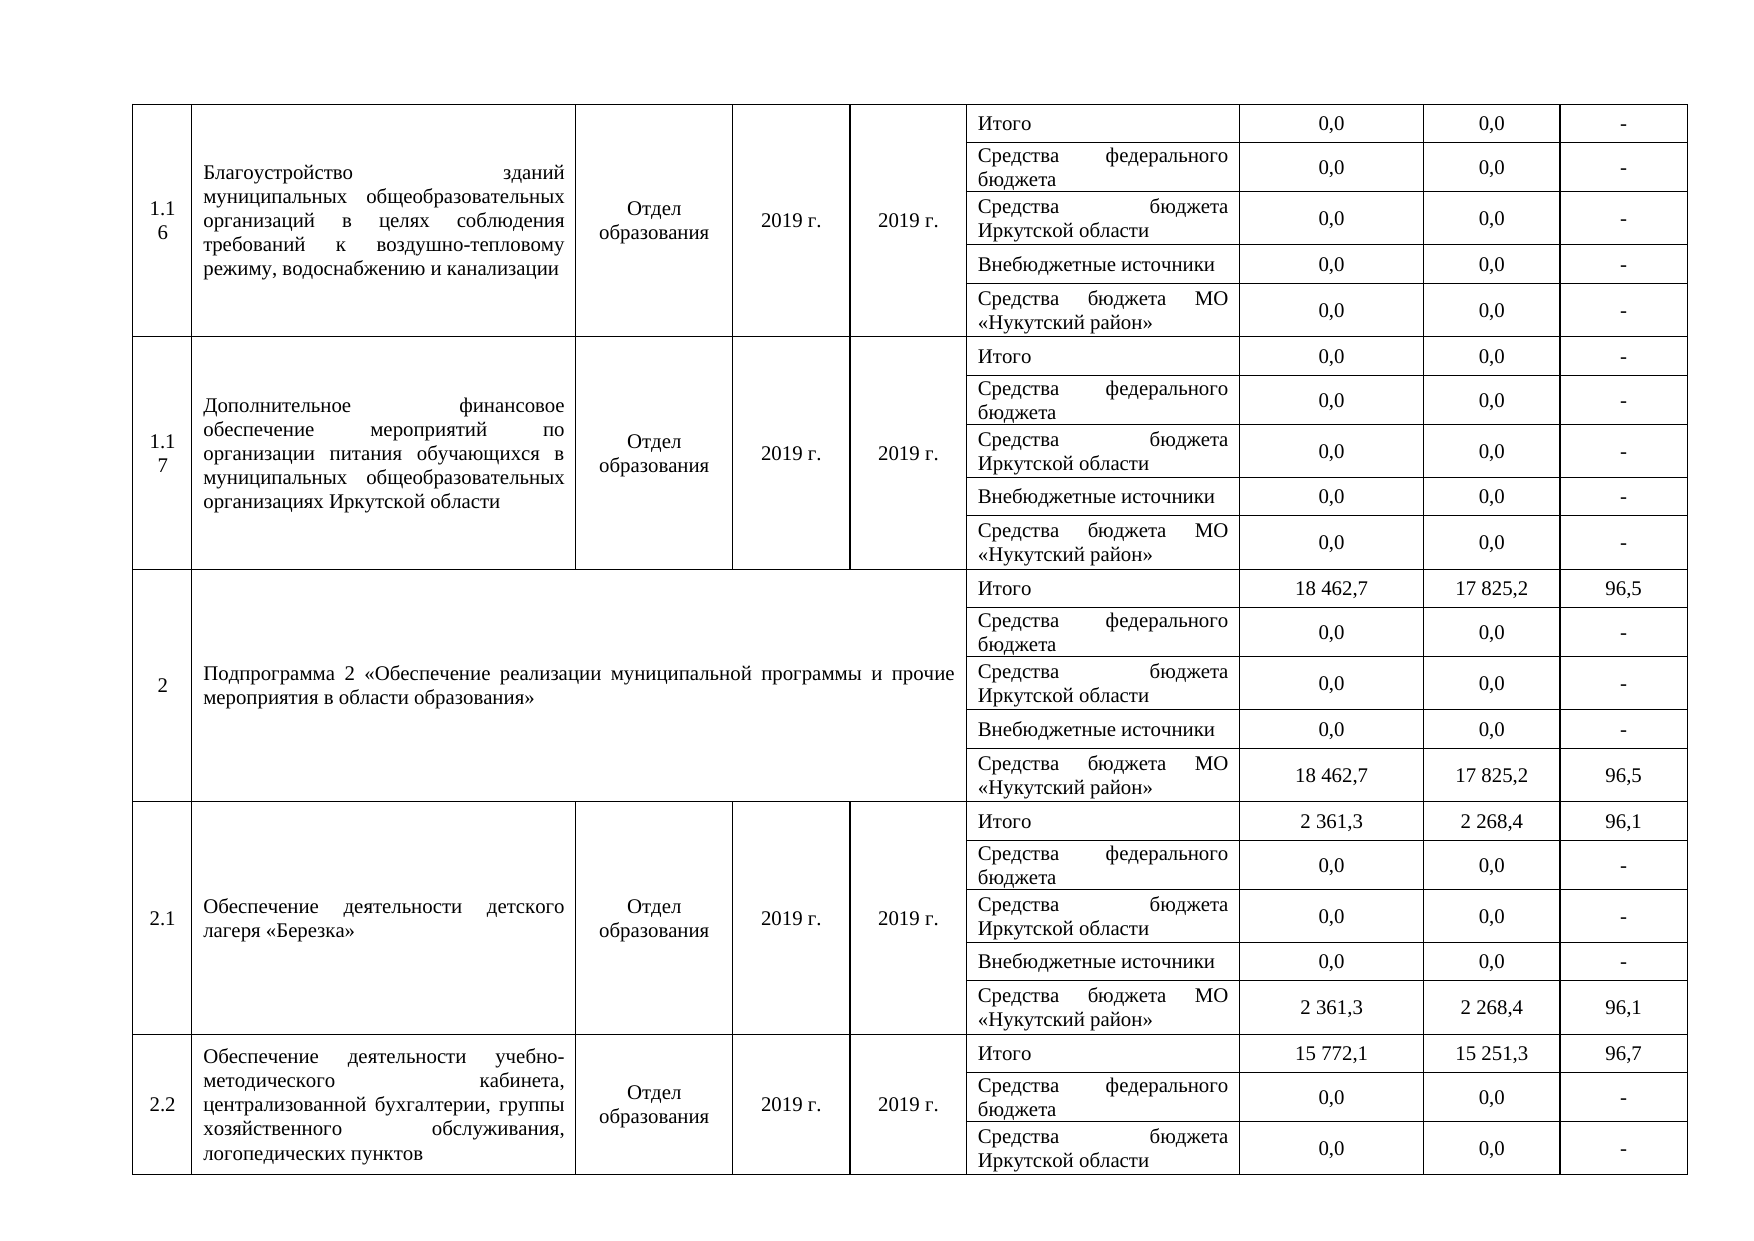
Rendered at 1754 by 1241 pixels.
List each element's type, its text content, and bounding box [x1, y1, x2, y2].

table_cell 0,0 [1424, 105, 1559, 142]
table_cell Итого [967, 337, 1239, 374]
table_cell 0,0 [1240, 478, 1423, 515]
table_cell Обеспечение деятельности учебно-методического кабинета, централизованной бухгалтерии, группы хозяйственного обслуживания, логопедических пунктов [192, 1035, 575, 1174]
table_cell 2019 г. [733, 802, 849, 1033]
table_cell - [1561, 337, 1687, 374]
table_cell 0,0 [1424, 143, 1559, 191]
table_cell 0,0 [1424, 890, 1559, 942]
table_cell Итого [967, 570, 1239, 607]
table_cell Отдел образования [576, 1035, 732, 1174]
table_cell Средства бюджета Иркутской области [967, 192, 1239, 244]
table_cell - [1561, 284, 1687, 336]
table_cell 96,1 [1561, 802, 1687, 839]
table_cell - [1561, 425, 1687, 477]
table_cell Внебюджетные источники [967, 478, 1239, 515]
table_cell 0,0 [1424, 710, 1559, 748]
table_cell Средства федерального бюджета [967, 1073, 1239, 1121]
table_cell 2 361,3 [1240, 981, 1423, 1033]
table_cell Отдел образования [576, 337, 732, 568]
table_cell 0,0 [1240, 376, 1423, 424]
table_cell Отдел образования [576, 802, 732, 1033]
table_cell 0,0 [1240, 105, 1423, 142]
table_cell 17 825,2 [1424, 570, 1559, 607]
table_cell - [1561, 105, 1687, 142]
table_cell 0,0 [1424, 425, 1559, 477]
table_cell 17 825,2 [1424, 749, 1559, 801]
table_cell Средства бюджета Иркутской области [967, 890, 1239, 942]
table_cell 0,0 [1240, 425, 1423, 477]
table_cell 18 462,7 [1240, 570, 1423, 607]
table_cell 15 772,1 [1240, 1035, 1423, 1072]
table_cell Внебюджетные источники [967, 943, 1239, 980]
table_cell 0,0 [1240, 143, 1423, 191]
table_cell 0,0 [1240, 841, 1423, 889]
table_cell 18 462,7 [1240, 749, 1423, 801]
table_cell - [1561, 478, 1687, 515]
table_cell 0,0 [1240, 516, 1423, 568]
table_cell 96,7 [1561, 1035, 1687, 1072]
table_cell 2019 г. [733, 337, 849, 568]
table_cell 0,0 [1424, 337, 1559, 374]
table_cell Средства федерального бюджета [967, 376, 1239, 424]
table_cell 0,0 [1424, 841, 1559, 889]
table_cell 2.1 [133, 802, 191, 1033]
table_cell 0,0 [1424, 608, 1559, 656]
table_cell - [1561, 192, 1687, 244]
table_cell - [1561, 710, 1687, 748]
table_cell Средства федерального бюджета [967, 608, 1239, 656]
table_cell 0,0 [1240, 943, 1423, 980]
table_cell 15 251,3 [1424, 1035, 1559, 1072]
table_cell 0,0 [1424, 376, 1559, 424]
table_cell 0,0 [1424, 284, 1559, 336]
table_cell Внебюджетные источники [967, 710, 1239, 748]
table_cell 0,0 [1424, 943, 1559, 980]
table_cell Благоустройство зданий муниципальных общеобразовательных организаций в целях соблюдения требований к воздушно-тепловому режиму, водоснабжению и канализации [192, 105, 575, 336]
table_cell 0,0 [1240, 192, 1423, 244]
table_cell Отдел образования [576, 105, 732, 336]
table_cell 0,0 [1240, 890, 1423, 942]
table_cell - [1561, 608, 1687, 656]
table_cell 0,0 [1424, 1073, 1559, 1121]
table_cell 1.17 [133, 337, 191, 568]
table_cell Подпрограмма 2 «Обеспечение реализации муниципальной программы и прочие мероприятия в области образования» [192, 570, 966, 801]
table_cell Дополнительное финансовое обеспечение мероприятий по организации питания обучающихся в муниципальных общеобразовательных организациях Иркутской области [192, 337, 575, 568]
table_cell 2019 г. [851, 1035, 966, 1174]
table_cell 2019 г. [733, 105, 849, 336]
table_cell 96,5 [1561, 570, 1687, 607]
table_cell - [1561, 143, 1687, 191]
table_cell 0,0 [1424, 516, 1559, 568]
table_cell 0,0 [1240, 337, 1423, 374]
table_cell Средства бюджета МО «Нукутский район» [967, 516, 1239, 568]
table_cell 0,0 [1424, 478, 1559, 515]
table_cell 2019 г. [851, 105, 966, 336]
table_cell 2019 г. [851, 802, 966, 1033]
table_cell Средства бюджета МО «Нукутский район» [967, 284, 1239, 336]
table_cell 0,0 [1240, 1073, 1423, 1121]
table_cell 0,0 [1240, 657, 1423, 709]
table_cell - [1561, 245, 1687, 283]
table_cell - [1561, 657, 1687, 709]
table_cell 2019 г. [851, 337, 966, 568]
table_cell 0,0 [1424, 1122, 1559, 1174]
table_cell 0,0 [1240, 245, 1423, 283]
table_cell - [1561, 516, 1687, 568]
table_cell 0,0 [1240, 710, 1423, 748]
table_cell Средства бюджета Иркутской области [967, 1122, 1239, 1174]
table_cell 96,1 [1561, 981, 1687, 1033]
table_cell 0,0 [1424, 245, 1559, 283]
table_cell Средства бюджета Иркутской области [967, 425, 1239, 477]
table_cell Обеспечение деятельности детского лагеря «Березка» [192, 802, 575, 1033]
table_cell - [1561, 841, 1687, 889]
table_cell Средства бюджета МО «Нукутский район» [967, 981, 1239, 1033]
table_cell 1.16 [133, 105, 191, 336]
table_cell 2.2 [133, 1035, 191, 1174]
table_cell 2 268,4 [1424, 802, 1559, 839]
table_cell Средства федерального бюджета [967, 143, 1239, 191]
table_cell 0,0 [1424, 657, 1559, 709]
table_cell Итого [967, 802, 1239, 839]
table_cell 0,0 [1240, 608, 1423, 656]
table_cell 0,0 [1240, 1122, 1423, 1174]
table_cell Средства федерального бюджета [967, 841, 1239, 889]
table_cell Средства бюджета Иркутской области [967, 657, 1239, 709]
table_cell 2 361,3 [1240, 802, 1423, 839]
table_cell - [1561, 943, 1687, 980]
table_cell 2 268,4 [1424, 981, 1559, 1033]
table_cell - [1561, 1073, 1687, 1121]
table_cell 0,0 [1240, 284, 1423, 336]
table_cell Итого [967, 105, 1239, 142]
table_cell 2019 г. [733, 1035, 849, 1174]
table_cell Итого [967, 1035, 1239, 1072]
table_cell - [1561, 1122, 1687, 1174]
table_cell Средства бюджета МО «Нукутский район» [967, 749, 1239, 801]
table_cell - [1561, 890, 1687, 942]
table_cell Внебюджетные источники [967, 245, 1239, 283]
table_cell 2 [133, 570, 191, 801]
table_cell - [1561, 376, 1687, 424]
table_cell 0,0 [1424, 192, 1559, 244]
table_cell 96,5 [1561, 749, 1687, 801]
